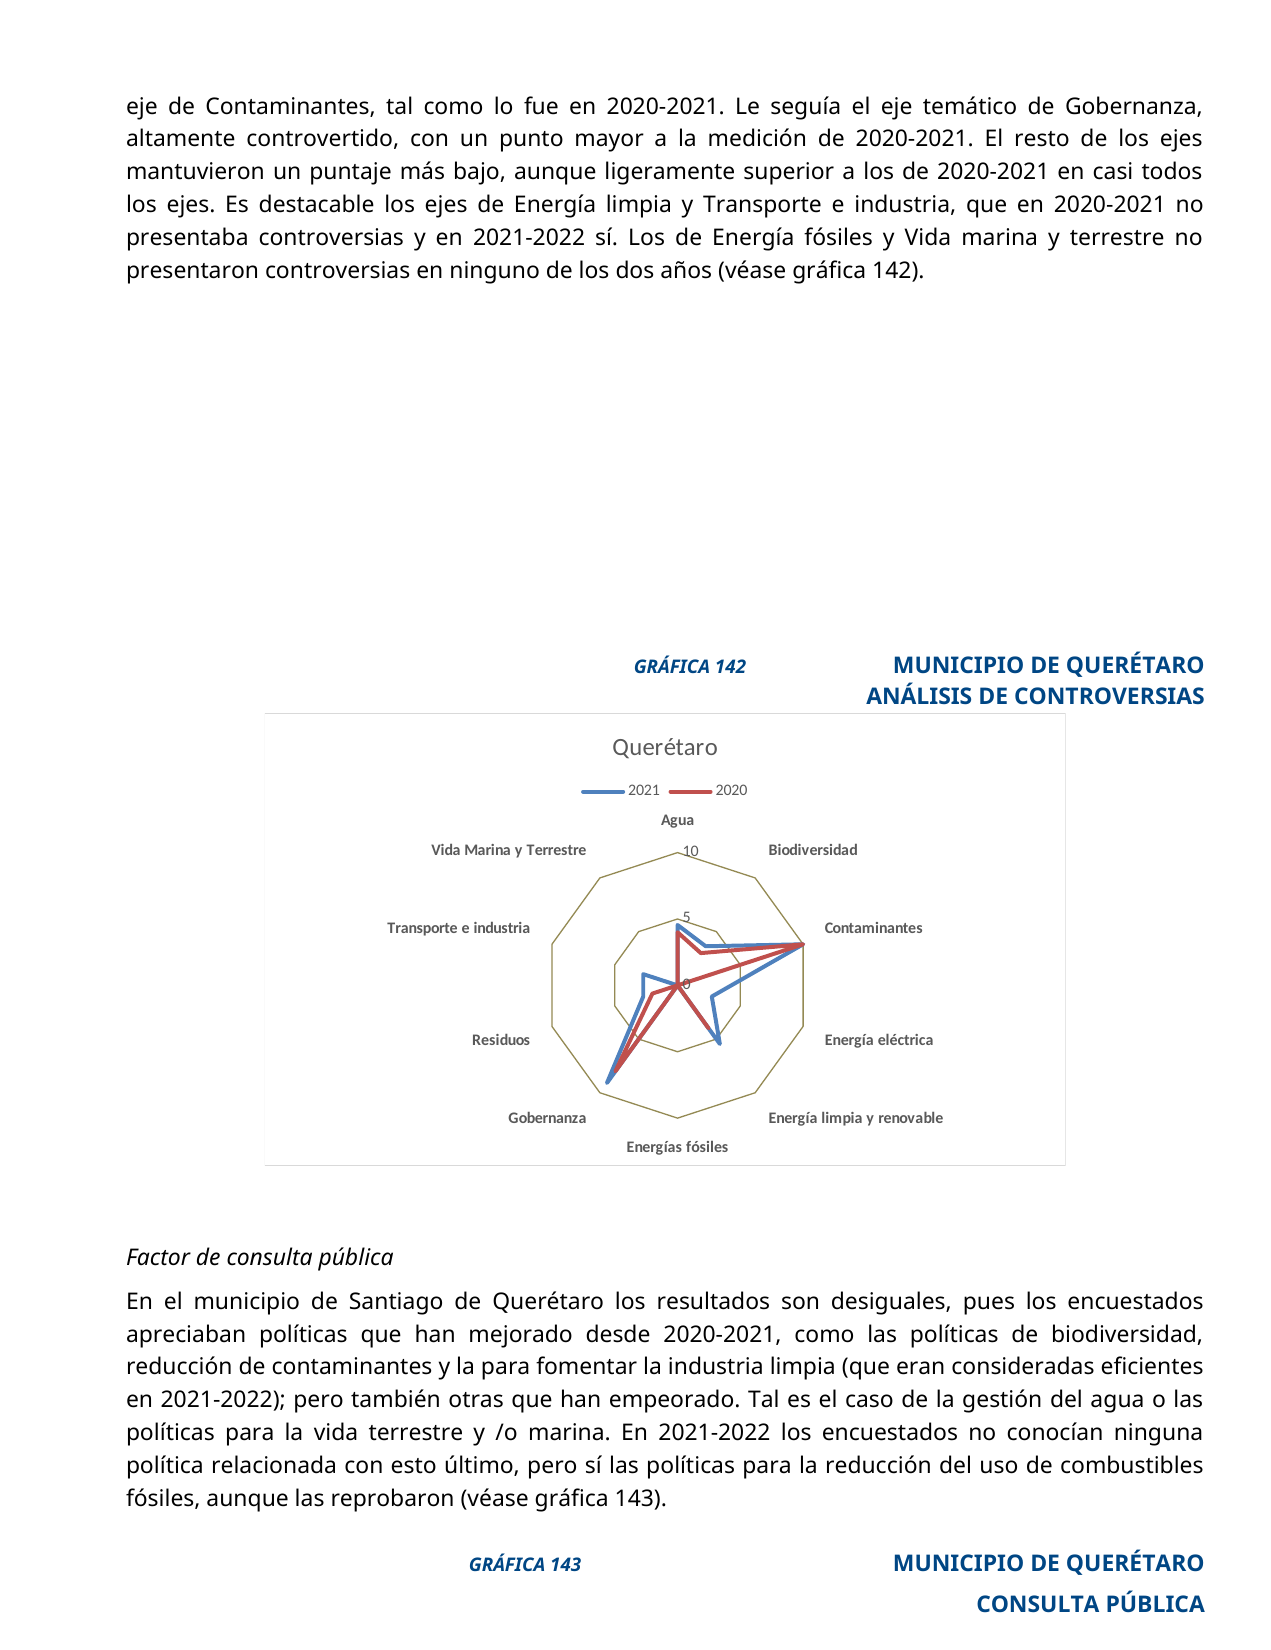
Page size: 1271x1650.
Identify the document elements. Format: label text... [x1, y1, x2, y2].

text Factor de consulta pública [126, 1241, 1205, 1272]
subtitle CONSULTA PÚBLICA [693, 1588, 1205, 1619]
subtitle ANÁLISIS DE CONTROVERSIAS [557, 680, 1205, 711]
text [126, 89, 1205, 285]
text En el municipio de Santiago de Querétaro los resultados son desiguales, pues los encuestados apreciaban políticas que han mejorado desde 2020-2021, como las políticas de biodiversidad, reducción de contaminantes y la para fomentar la industria limpia (que eran consideradas eficientes en 2021-2022); pero también otras que han empeorado. Tal es el caso de la gestión del agua o las políticas para la vida terrestre y /o marina. En 2021-2022 los encuestados no conocían ninguna política relacionada con esto último, pero sí las políticas para la reducción del uso de combustibles fósiles, aunque las reprobaron (véase gráfica 143). [126, 1285, 1205, 1513]
text GRÁFICA 142 MUNICIPIO DE QUERÉTARO [332, 649, 1205, 680]
text GRÁFICA 143 MUNICIPIO DE QUERÉTARO [318, 1547, 1205, 1578]
